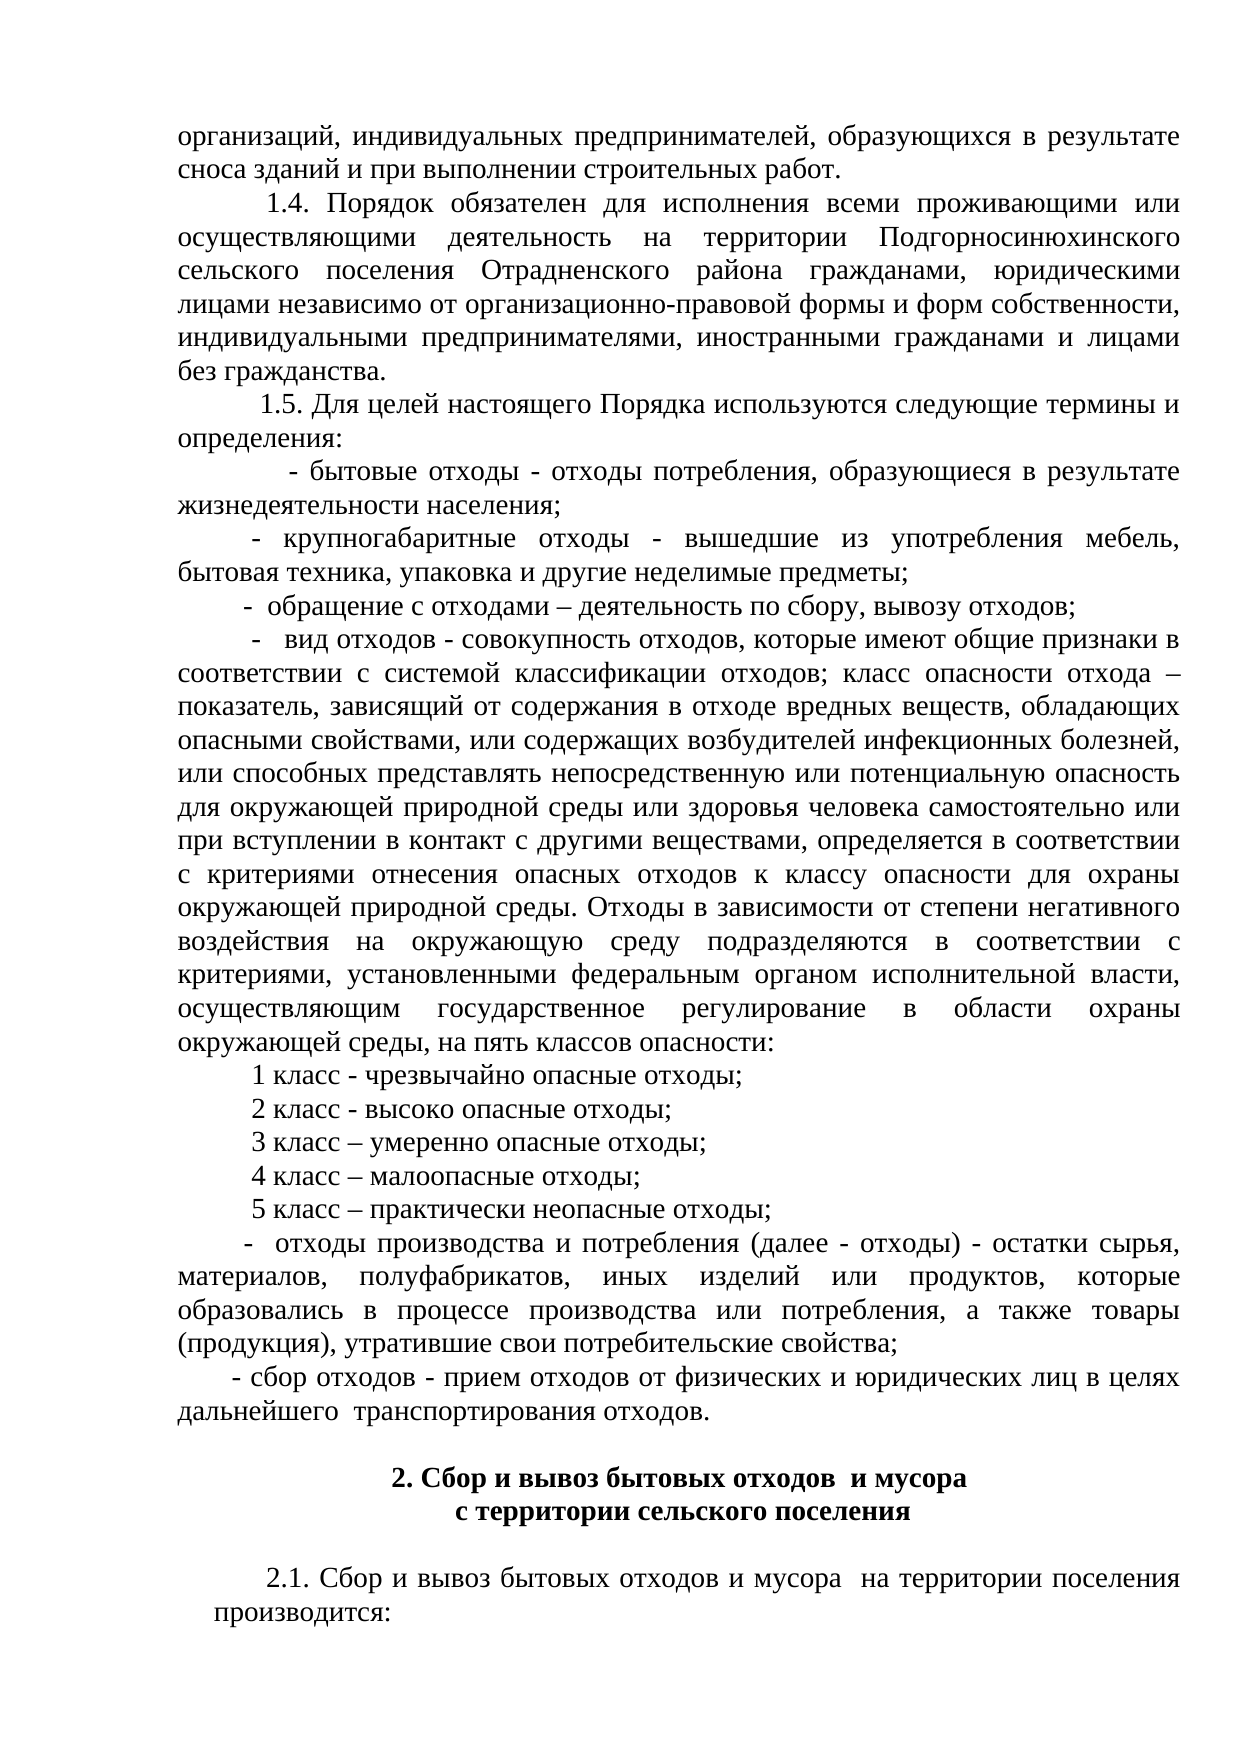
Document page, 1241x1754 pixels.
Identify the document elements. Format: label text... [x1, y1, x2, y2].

text 2.1. Сбор и вывоз бытовых отходов и мусора на территории поселения производится: [214, 1560, 1181, 1627]
text 4 класс – малоопасные отходы; [177, 1158, 1181, 1191]
text 1 класс - чрезвычайно опасные отходы; [177, 1057, 1181, 1091]
text - обращение с отходами – деятельность по сбору, вывозу отходов; [177, 588, 1181, 621]
text - бытовые отходы - отходы потребления, образующиеся в результате жизнедеятельности населения; [177, 453, 1181, 521]
text 3 класс – умеренно опасные отходы; [177, 1124, 1181, 1158]
text 2. Сбор и вывоз бытовых отходов и мусора [177, 1460, 1181, 1493]
text 5 класс – практически неопасные отходы; [177, 1191, 1181, 1225]
text 1.5. Для целей настоящего Порядка используются следующие термины и определения: [177, 386, 1181, 453]
text - крупногабаритные отходы - вышедшие из употребления мебель, бытовая техника, упаковка и другие неделимые предметы; [177, 521, 1181, 588]
text 2 класс - высоко опасные отходы; [177, 1091, 1181, 1124]
text - сбор отходов - прием отходов от физических и юридических лиц в целях дальнейшего транспортирования отходов. [177, 1359, 1181, 1426]
text с территории сельского поселения [177, 1493, 1181, 1527]
text - вид отходов - совокупность отходов, которые имеют общие признаки в соответствии с системой классификации отходов; класс опасности отхода – показатель, зависящий от содержания в отходе вредных веществ, обладающих опасными свойствами, или содержащих возбудителей инфекционных болезней, или способных представлять непосредственную или потенциальную опасность для окружающей природной среды или здоровья человека самостоятельно или при вступлении в контакт с другими веществами, определяется в соответствии с критериями отнесения опасных отходов к классу опасности для охраны окружающей природной среды. Отходы в зависимости от степени негативного воздействия на окружающую среду подразделяются в соответствии с критериями, установленными федеральным органом исполнительной власти, осуществляющим государственное регулирование в области охраны окружающей среды, на пять классов опасности: [177, 621, 1181, 1057]
text - отходы производства и потребления (далее - отходы) - остатки сырья, материалов, полуфабрикатов, иных изделий или продуктов, которые образовались в процессе производства или потребления, а также товары (продукция), утратившие свои потребительские свойства; [177, 1225, 1181, 1359]
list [177, 118, 1181, 185]
text 1.4. Порядок обязателен для исполнения всеми проживающими или осуществляющими деятельность на территории Подгорносинюхинского сельского поселения Отрадненского района гражданами, юридическими лицами независимо от организационно-правовой формы и форм собственности, индивидуальными предпринимателями, иностранными гражданами и лицами без гражданства. [177, 185, 1181, 386]
